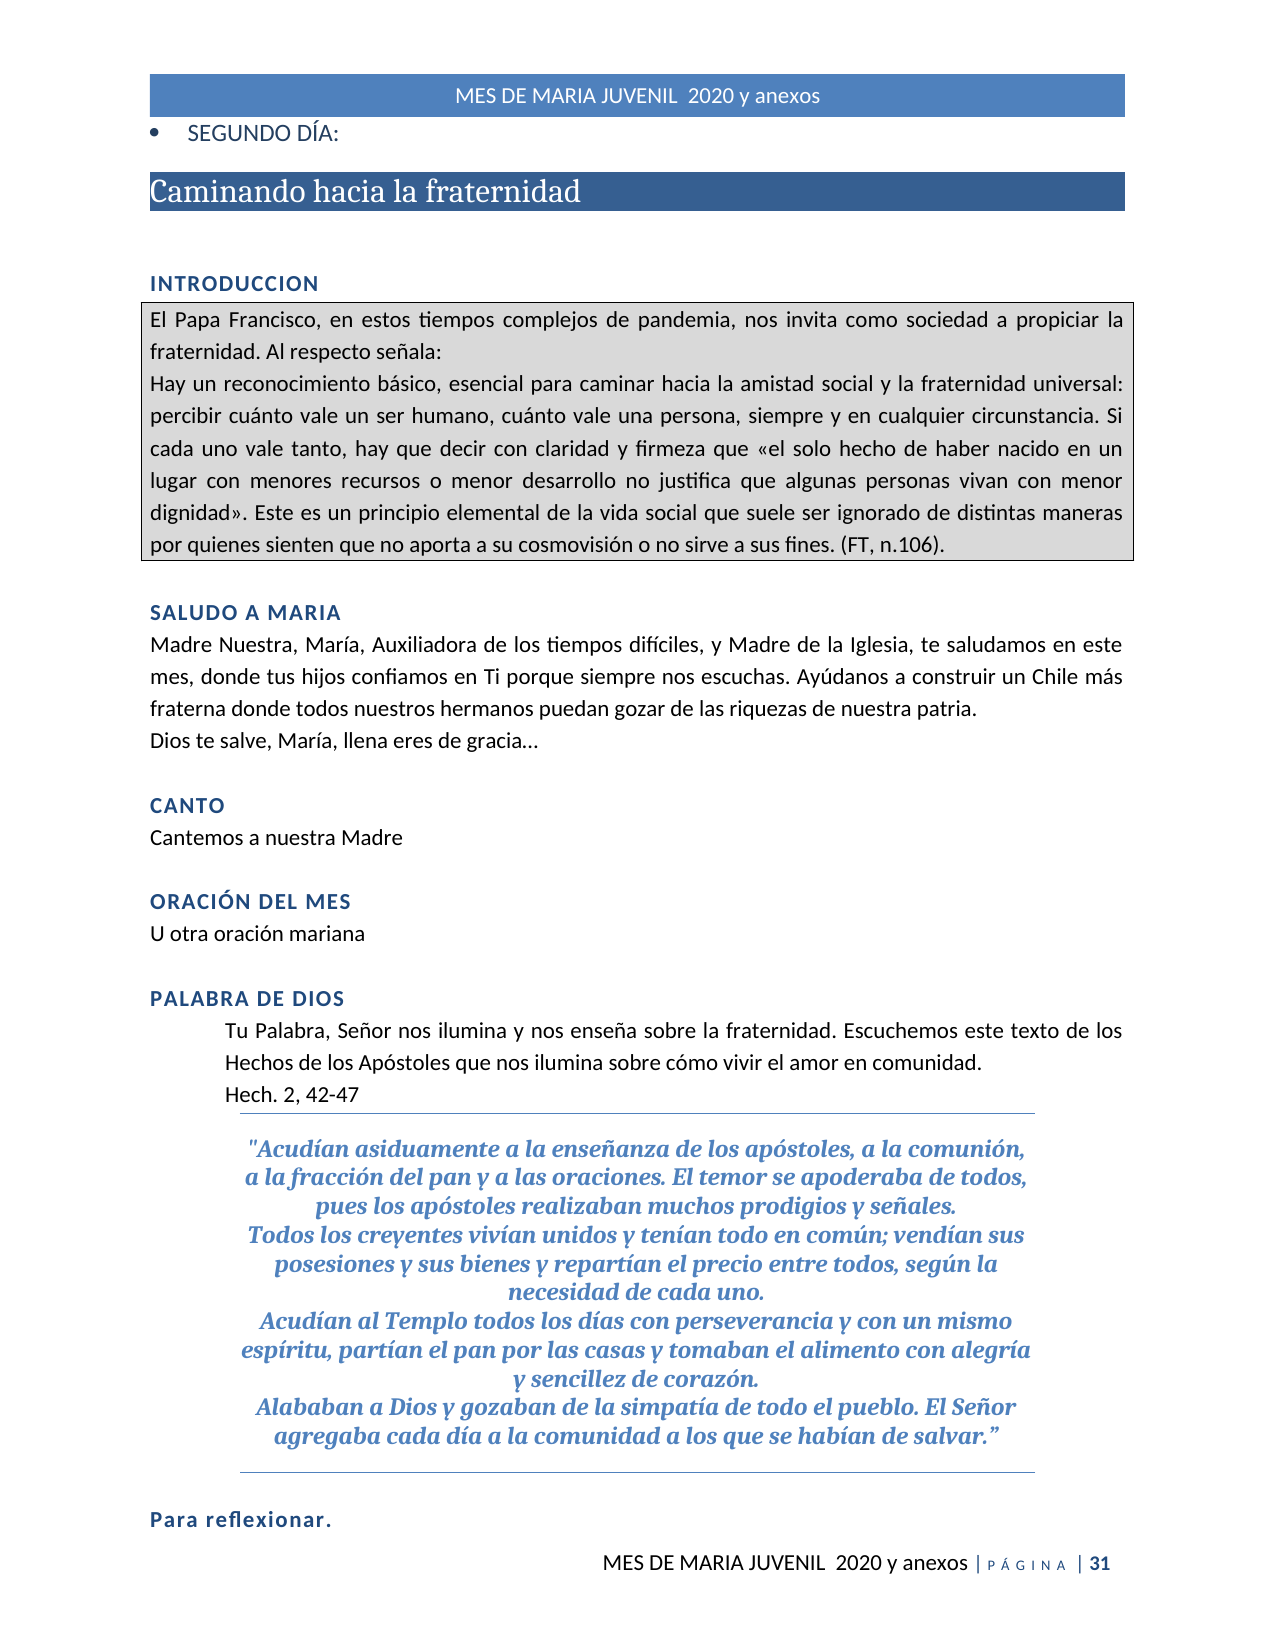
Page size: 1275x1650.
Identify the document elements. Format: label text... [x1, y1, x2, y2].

text Acudían al Templo todos los días con perseverancia y con un mismo espíritu, partían el pan por las casas y tomaban el alimento con alegría y sencillez de corazón. [240, 1285, 1035, 1371]
text PALABRA DE DIOS [150, 984, 1125, 1012]
text Cantemos a nuestra Madre [150, 823, 1125, 851]
subtitle SEGUNDO DÍA: [150, 117, 1125, 147]
text CANTO [150, 791, 1125, 819]
text Todos los creyentes vivían unidos y tenían todo en común; vendían sus posesiones y sus bienes y repartían el precio entre todos, según la necesidad de cada uno. [240, 1199, 1035, 1285]
text Alababan a Dios y gozaban de la simpatía de todo el pueblo. El Señor agregaba cada día a la comunidad a los que se habían de salvar.” [240, 1371, 1035, 1472]
text "Acudían asiduamente a la enseñanza de los apóstoles, a la comunión, a la fracción del pan y a las oraciones. El temor se apoderaba de todos, pues los apóstoles realizaban muchos prodigios y señales. [240, 1114, 1035, 1199]
text Hay un reconocimiento básico, esencial para caminar hacia la amistad social y la fraternidad universal: percibir cuánto vale un ser humano, cuánto vale una persona, siempre y en cualquier circunstancia. Si cada uno vale tanto, hay que decir con claridad y firmeza que «el solo hecho de haber nacido en un lugar con menores recursos o menor desarrollo no justifica que algunas personas vivan con menor dignidad». Este es un principio elemental de la vida social que suele ser ignorado de distintas maneras por quienes sienten que no aporta a su cosmovisión o no sirve a sus fines. (FT, n.106). [142, 366, 1133, 560]
text INTRODUCCION [150, 269, 1125, 298]
text ORACIÓN DEL MES [150, 887, 1125, 915]
text Madre Nuestra, María, Auxiliadora de los tiempos difíciles, y Madre de la Iglesia, te saludamos en este mes, donde tus hijos confiamos en Ti porque siempre nos escuchas. Ayúdanos a construir un Chile más fraterna donde todos nuestros hermanos puedan gozar de las riquezas de nuestra patria. [150, 630, 1125, 722]
text U otra oración mariana [150, 919, 1125, 948]
text El Papa Francisco, en estos tiempos complejos de pandemia, nos invita como sociedad a propiciar la fraternidad. Al respecto señala: [142, 303, 1133, 365]
text SALUDO A MARIA [150, 598, 1125, 626]
list Tu Palabra, Señor nos ilumina y nos enseña sobre la fraternidad. Escuchemos este texto de los Hechos de los Apóstoles que nos ilumina sobre cómo vivir el amor en comunidad. [225, 1016, 1125, 1076]
list Hech. 2, 42-47 [225, 1081, 1125, 1108]
subtitle Caminando hacia la fraternidad [150, 172, 1125, 211]
text Para reflexionar. [150, 1505, 1125, 1533]
text Dios te salve, María, llena eres de gracia… [150, 726, 1125, 754]
